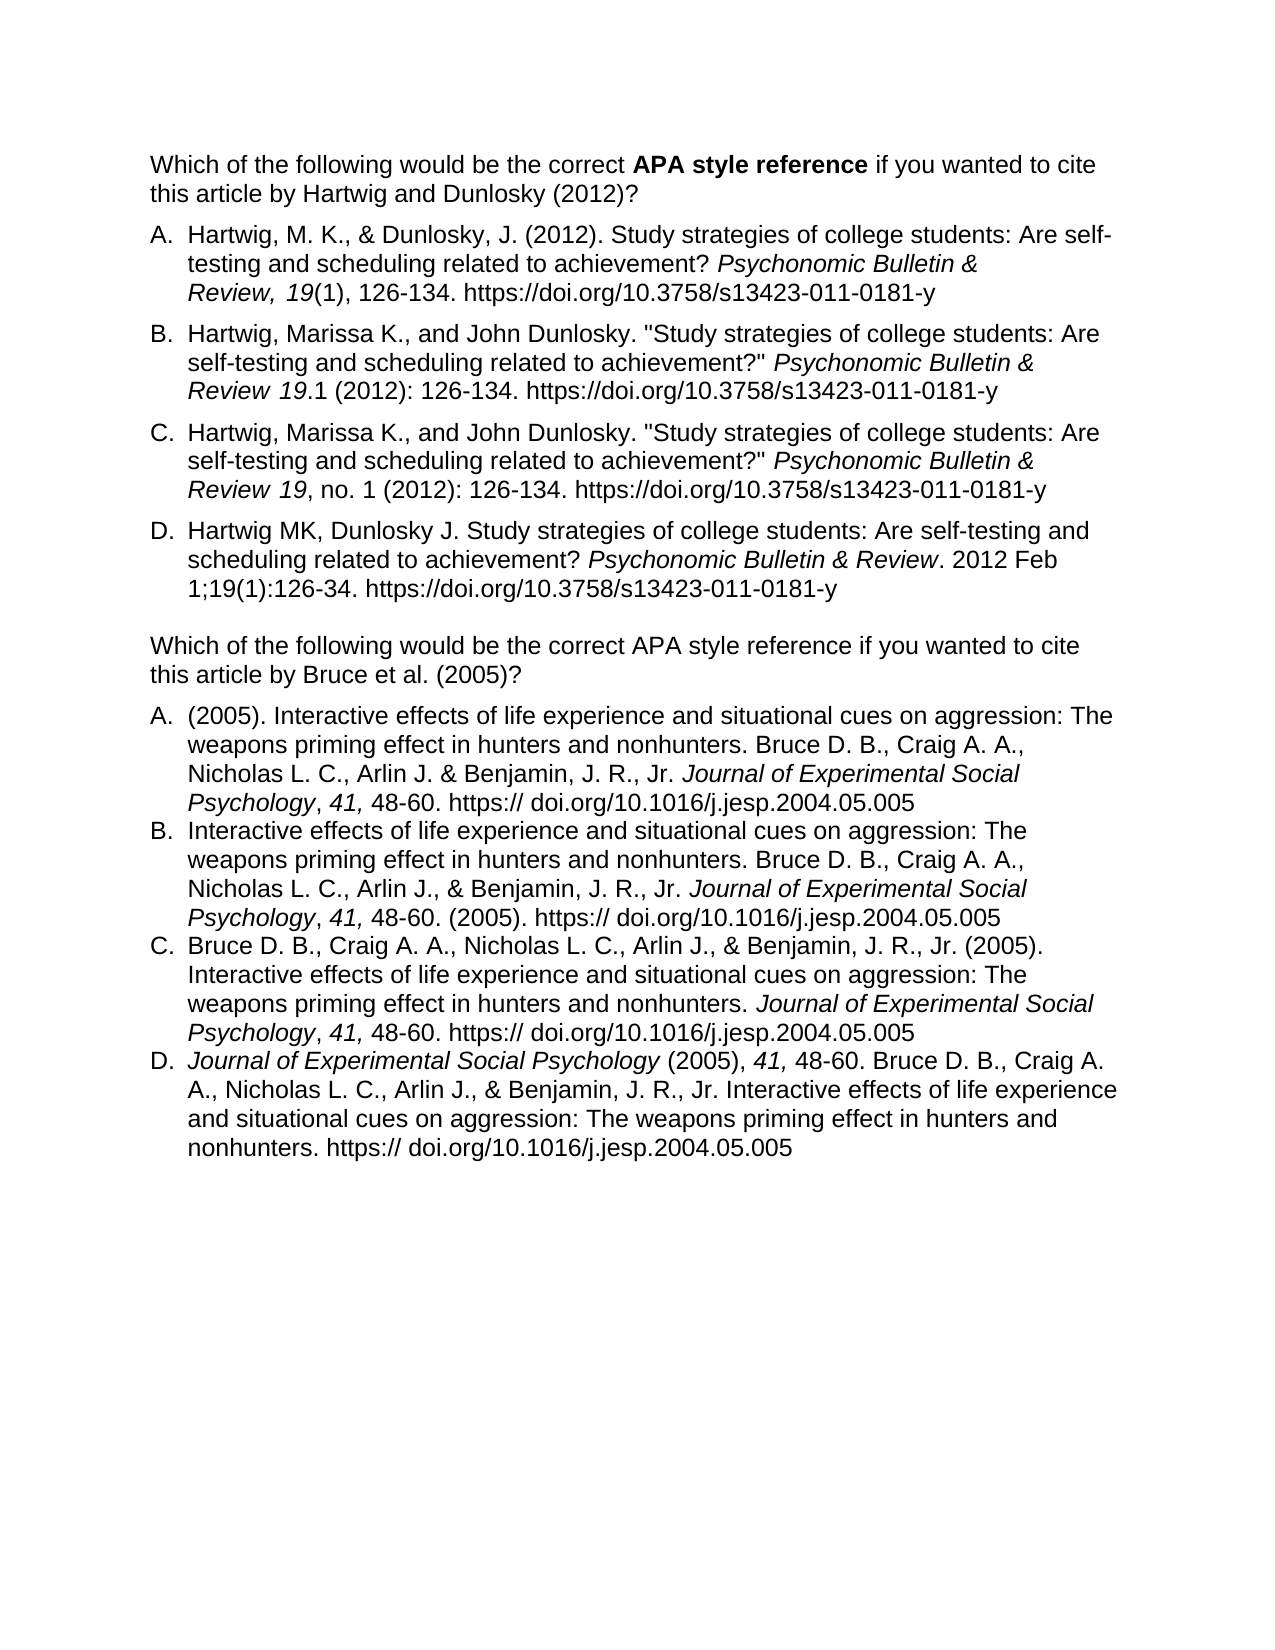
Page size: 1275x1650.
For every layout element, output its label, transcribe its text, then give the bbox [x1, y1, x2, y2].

list Bruce D. B., Craig A. A., Nicholas L. C., Arlin J., & Benjamin, J. R., Jr. (2005). Interactive effects of life experience and situational cues on aggression: The weapons priming effect in hunters and nonhunters. Journal of Experimental Social Psychology, 41, 48-60. https:// doi.org/10.1016/j.jesp.2004.05.005 [150, 931, 1125, 1046]
list Interactive effects of life experience and situational cues on aggression: The weapons priming effect in hunters and nonhunters. Bruce D. B., Craig A. A., Nicholas L. C., Arlin J., & Benjamin, J. R., Jr. Journal of Experimental Social Psychology, 41, 48-60. (2005). https:// doi.org/10.1016/j.jesp.2004.05.005 [150, 816, 1125, 931]
text Which of the following would be the correct APA style reference if you wanted to cite this article by Hartwig and Dunlosky (2012)? [150, 150, 1125, 207]
text Which of the following would be the correct APA style reference if you wanted to cite this article by Bruce et al. (2005)? [150, 631, 1125, 689]
list Hartwig, Marissa K., and John Dunlosky. "Study strategies of college students: Are self-testing and scheduling related to achievement?" Psychonomic Bulletin & Review 19.1 (2012): 126-134. https://doi.org/10.3758/s13423-011-0181-y [150, 319, 1125, 405]
list (2005). Interactive effects of life experience and situational cues on aggression: The weapons priming effect in hunters and nonhunters. Bruce D. B., Craig A. A., Nicholas L. C., Arlin J. & Benjamin, J. R., Jr. Journal of Experimental Social Psychology, 41, 48-60. https:// doi.org/10.1016/j.jesp.2004.05.005 [150, 701, 1125, 816]
list Journal of Experimental Social Psychology (2005), 41, 48-60. Bruce D. B., Craig A. A., Nicholas L. C., Arlin J., & Benjamin, J. R., Jr. Interactive effects of life experience and situational cues on aggression: The weapons priming effect in hunters and nonhunters. https:// doi.org/10.1016/j.jesp.2004.05.005 [150, 1046, 1125, 1161]
list Hartwig, Marissa K., and John Dunlosky. "Study strategies of college students: Are self-testing and scheduling related to achievement?" Psychonomic Bulletin & Review 19, no. 1 (2012): 126-134. https://doi.org/10.3758/s13423-011-0181-y [150, 417, 1125, 504]
list Hartwig, M. K., & Dunlosky, J. (2012). Study strategies of college students: Are self-testing and scheduling related to achievement? Psychonomic Bulletin & Review, 19(1), 126-134. https://doi.org/10.3758/s13423-011-0181-y [150, 220, 1125, 306]
list Hartwig MK, Dunlosky J. Study strategies of college students: Are self-testing and scheduling related to achievement? Psychonomic Bulletin & Review. 2012 Feb 1;19(1):126-34. https://doi.org/10.3758/s13423-011-0181-y [150, 516, 1125, 602]
